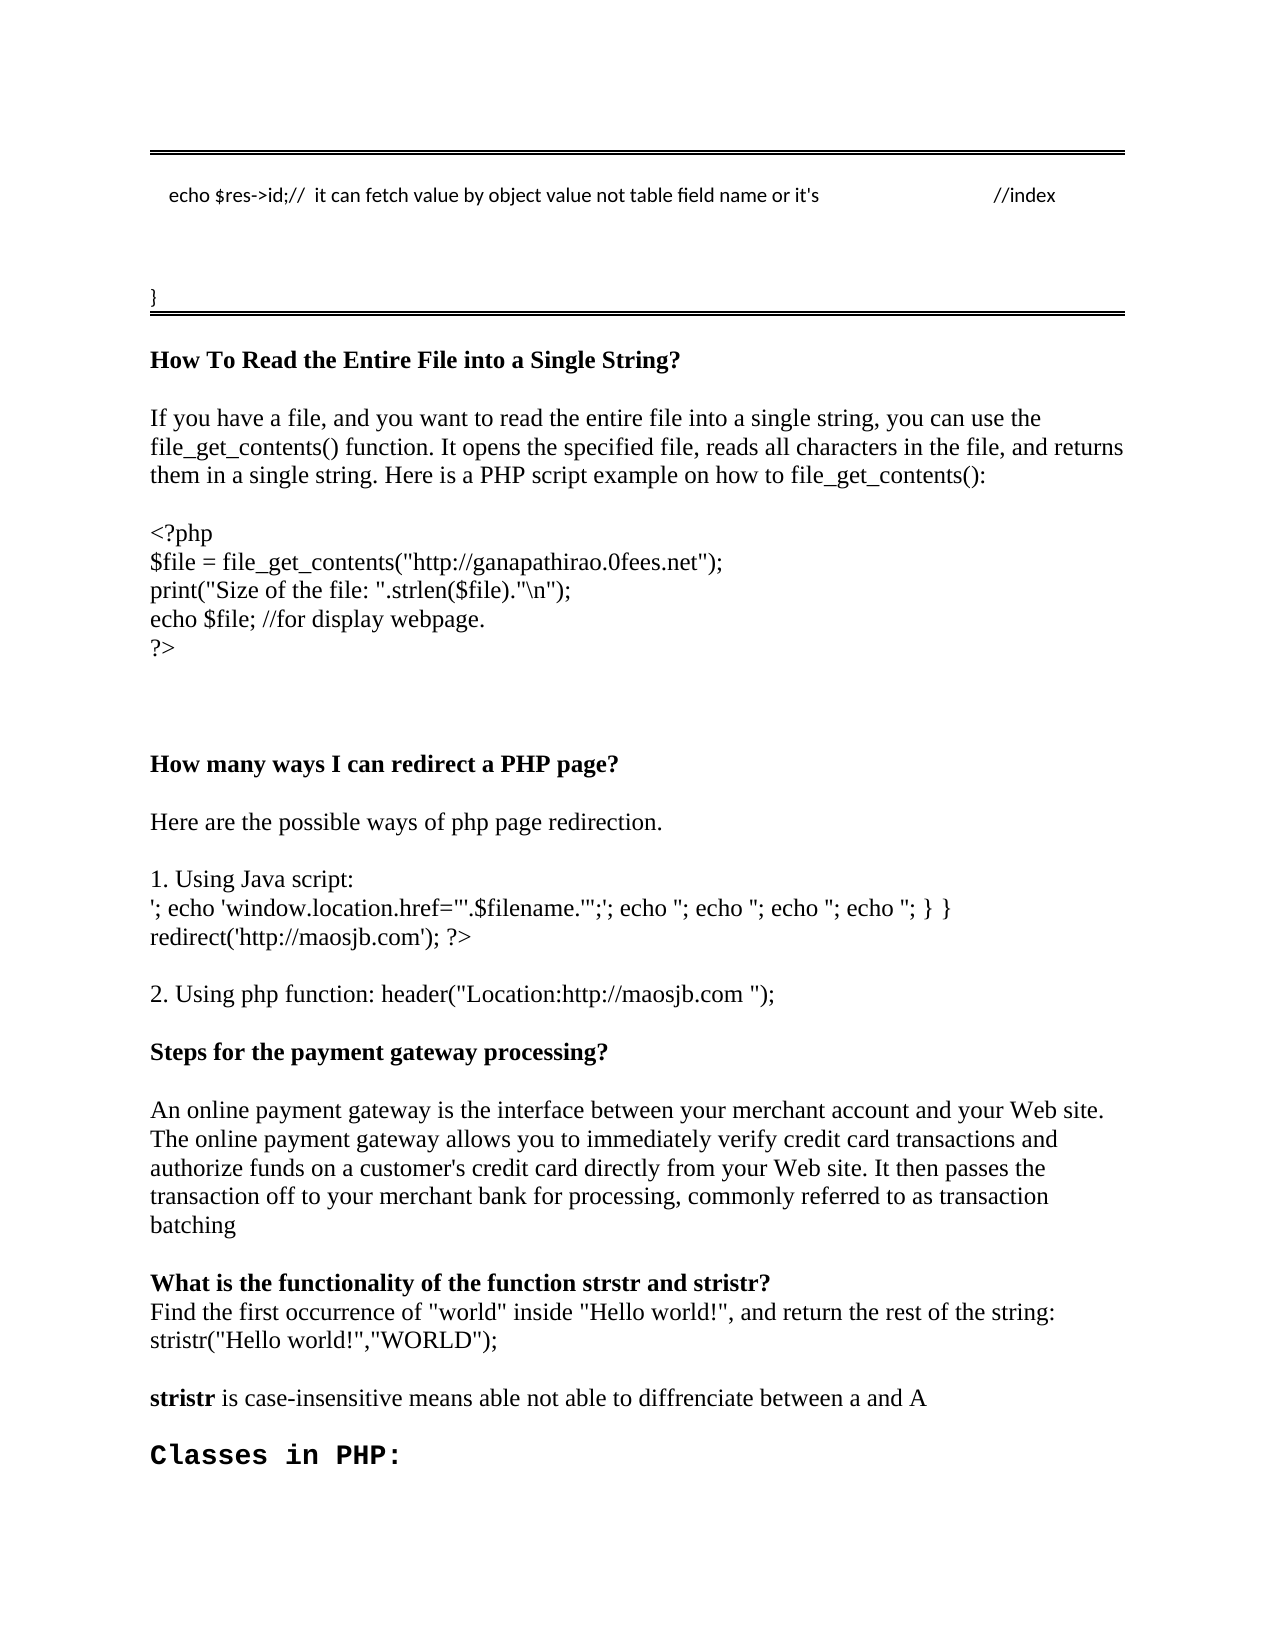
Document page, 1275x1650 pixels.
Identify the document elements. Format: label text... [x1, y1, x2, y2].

text Here are the possible ways of php page redirection. 1. Using Java script: '; echo 'window.location.href="'.$filename.'";'; echo ''; echo ''; echo ''; echo ''; } } redirect('http://maosjb.com'); ?> 2. Using php function: header("Location:http://maosjb.com "); [150, 807, 1125, 1008]
text How many ways I can redirect a PHP page? [150, 749, 1125, 778]
text If you have a file, and you want to read the entire file into a single string, you can use the file_get_contents() function. It opens the specified file, reads all characters in the file, and returns them in a single string. Here is a PHP script example on how to file_get_contents(): <?php $file = file_get_contents("http://ganapathirao.0fees.net"); print("Size of the file: ".strlen($file)."\n"); echo $file; //for display webpage. ?> [150, 403, 1125, 662]
text Classes in PHP: [150, 1441, 1125, 1473]
text Steps for the payment gateway processing? [150, 1037, 1125, 1066]
text How To Read the Entire File into a Single String? [150, 345, 1125, 374]
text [150, 155, 1125, 311]
text What is the functionality of the function strstr and stristr? Find the first occurrence of "world" inside "Hello world!", and return the rest of the string: stristr("Hello world!","WORLD"); stristr is case-insensitive means able not able to diffrenciate between a and A [150, 1268, 1125, 1412]
text An online payment gateway is the interface between your merchant account and your Web site. The online payment gateway allows you to immediately verify credit card transactions and authorize funds on a customer's credit card directly from your Web site. It then passes the transaction off to your merchant bank for processing, commonly referred to as transaction batching [150, 1095, 1125, 1239]
